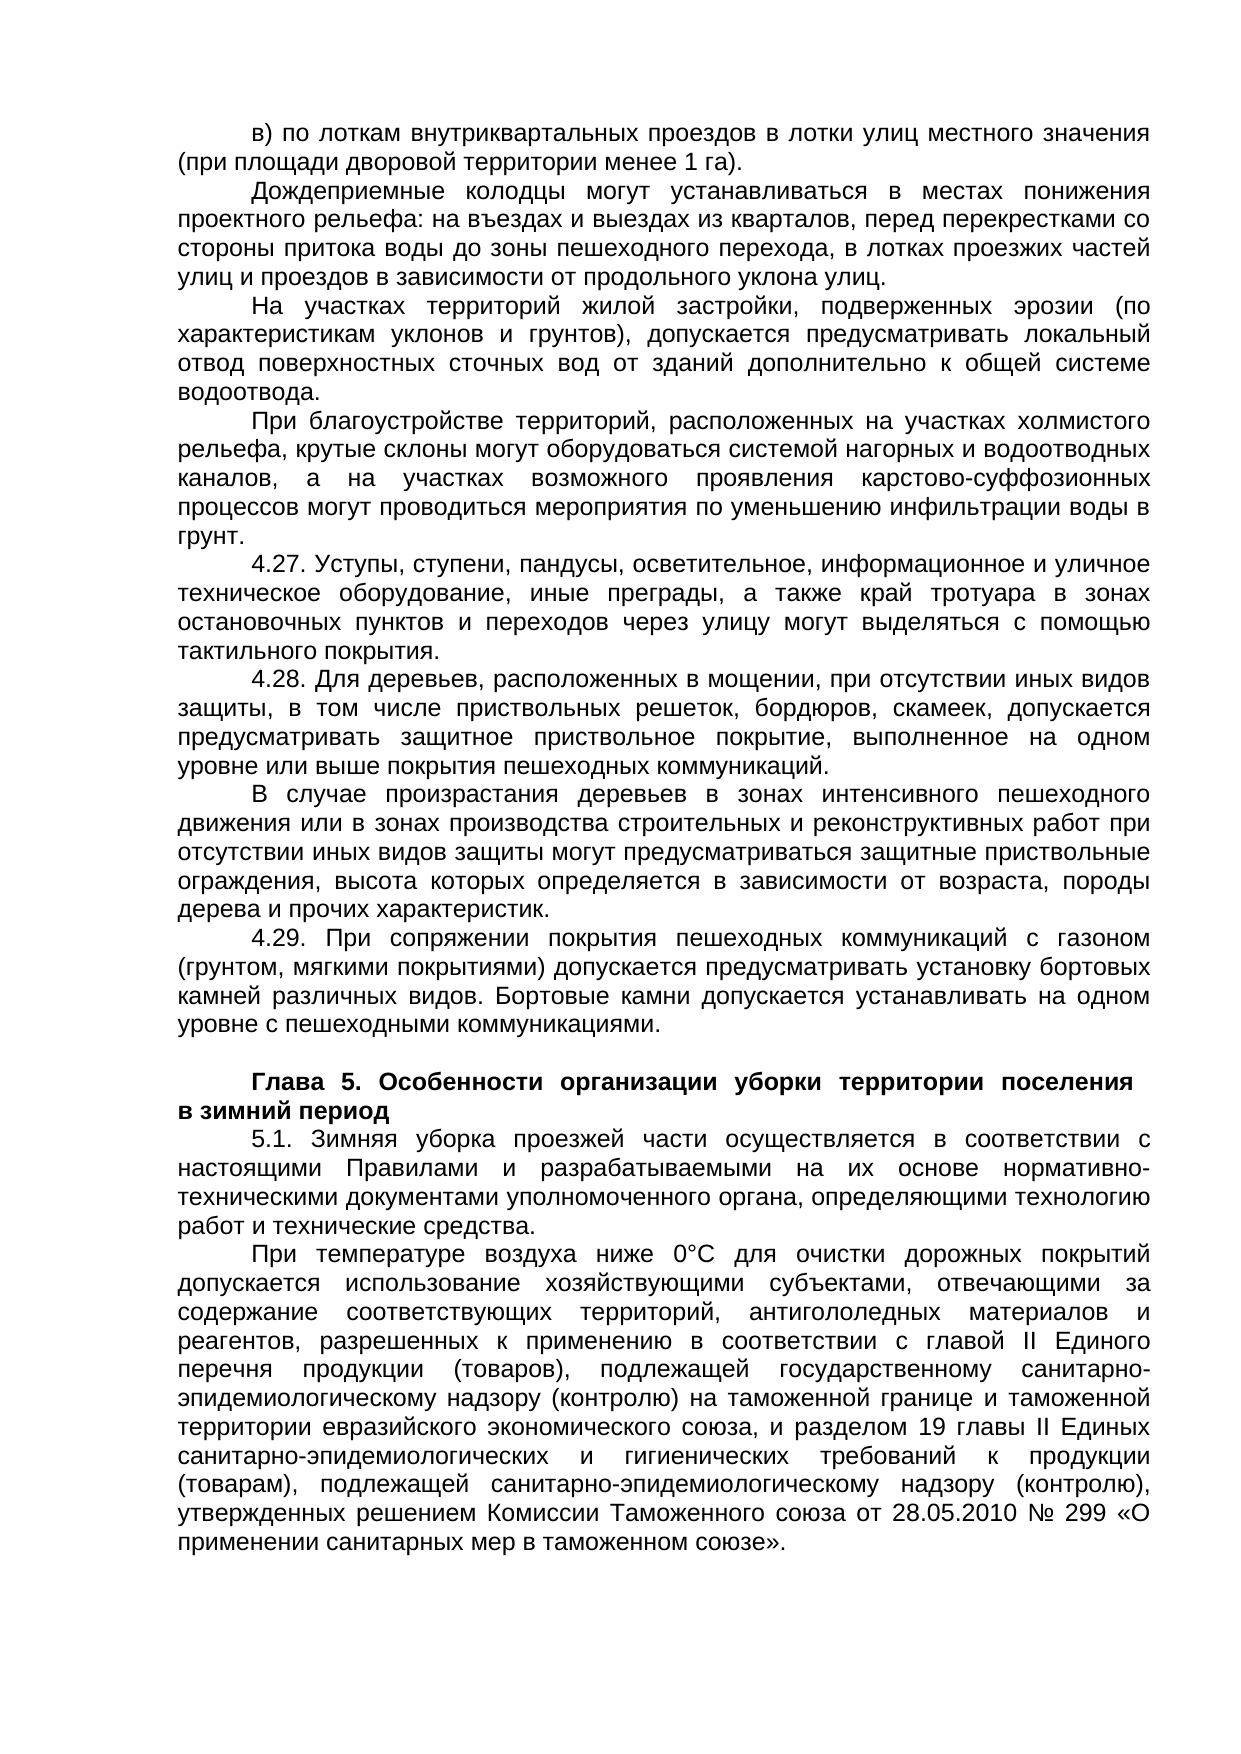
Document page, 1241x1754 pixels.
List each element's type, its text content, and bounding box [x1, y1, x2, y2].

text в) по лоткам внутриквартальных проездов в лотки улиц местного значения (при площади дворовой территории менее 1 га). [177, 118, 1152, 176]
text Дождеприемные колодцы могут устанавливаться в местах понижения проектного рельефа: на въездах и выездах из кварталов, перед перекрестками со стороны притока воды до зоны пешеходного перехода, в лотках проезжих частей улиц и проездов в зависимости от продольного уклона улиц. [177, 176, 1152, 291]
text 4.29. При сопряжении покрытия пешеходных коммуникаций с газоном (грунтом, мягкими покрытиями) допускается предусматривать установку бортовых камней различных видов. Бортовые камни допускается устанавливать на одном уровне с пешеходными коммуникациями. [177, 923, 1152, 1038]
text При благоустройстве территорий, расположенных на участках холмистого рельефа, крутые склоны могут оборудоваться системой нагорных и водоотводных каналов, а на участках возможного проявления карстово-суффозионных процессов могут проводиться мероприятия по уменьшению инфильтрации воды в грунт. [177, 406, 1152, 549]
text 4.27. Уступы, ступени, пандусы, осветительное, информационное и уличное техническое оборудование, иные преграды, а также край тротуара в зонах остановочных пунктов и переходов через улицу могут выделяться с помощью тактильного покрытия. [177, 549, 1152, 664]
text При температуре воздуха ниже 0°С для очистки дорожных покрытий допускается использование хозяйствующими субъектами, отвечающими за содержание соответствующих территорий, антигололедных материалов и реагентов, разрешенных к применению в соответствии с главой II Единого перечня продукции (товаров), подлежащей государственному санитарно-эпидемиологическому надзору (контролю) на таможенной границе и таможенной территории евразийского экономического союза, и разделом 19 главы II Единых санитарно-эпидемиологических и гигиенических требований к продукции (товарам), подлежащей санитарно-эпидемиологическому надзору (контролю), утвержденных решением Комиссии Таможенного союза от 28.05.2010 № 299 «О применении санитарных мер в таможенном союзе». [177, 1239, 1152, 1556]
text В случае произрастания деревьев в зонах интенсивного пешеходного движения или в зонах производства строительных и реконструктивных работ при отсутствии иных видов защиты могут предусматриваться защитные приствольные ограждения, высота которых определяется в зависимости от возраста, породы дерева и прочих характеристик. [177, 779, 1152, 923]
text 5.1. Зимняя уборка проезжей части осуществляется в соответствии с настоящими Правилами и разрабатываемыми на их основе нормативно-техническими документами уполномоченного органа, определяющими технологию работ и технические средства. [177, 1124, 1152, 1239]
text 4.28. Для деревьев, расположенных в мощении, при отсутствии иных видов защиты, в том числе приствольных решеток, бордюров, скамеек, допускается предусматривать защитное приствольное покрытие, выполненное на одном уровне или выше покрытия пешеходных коммуникаций. [177, 664, 1152, 779]
text На участках территорий жилой застройки, подверженных эрозии (по характеристикам уклонов и грунтов), допускается предусматривать локальный отвод поверхностных сточных вод от зданий дополнительно к общей системе водоотвода. [177, 291, 1152, 406]
text Глава 5. Особенности организации уборки территории поселения в зимний период [177, 1067, 1152, 1124]
